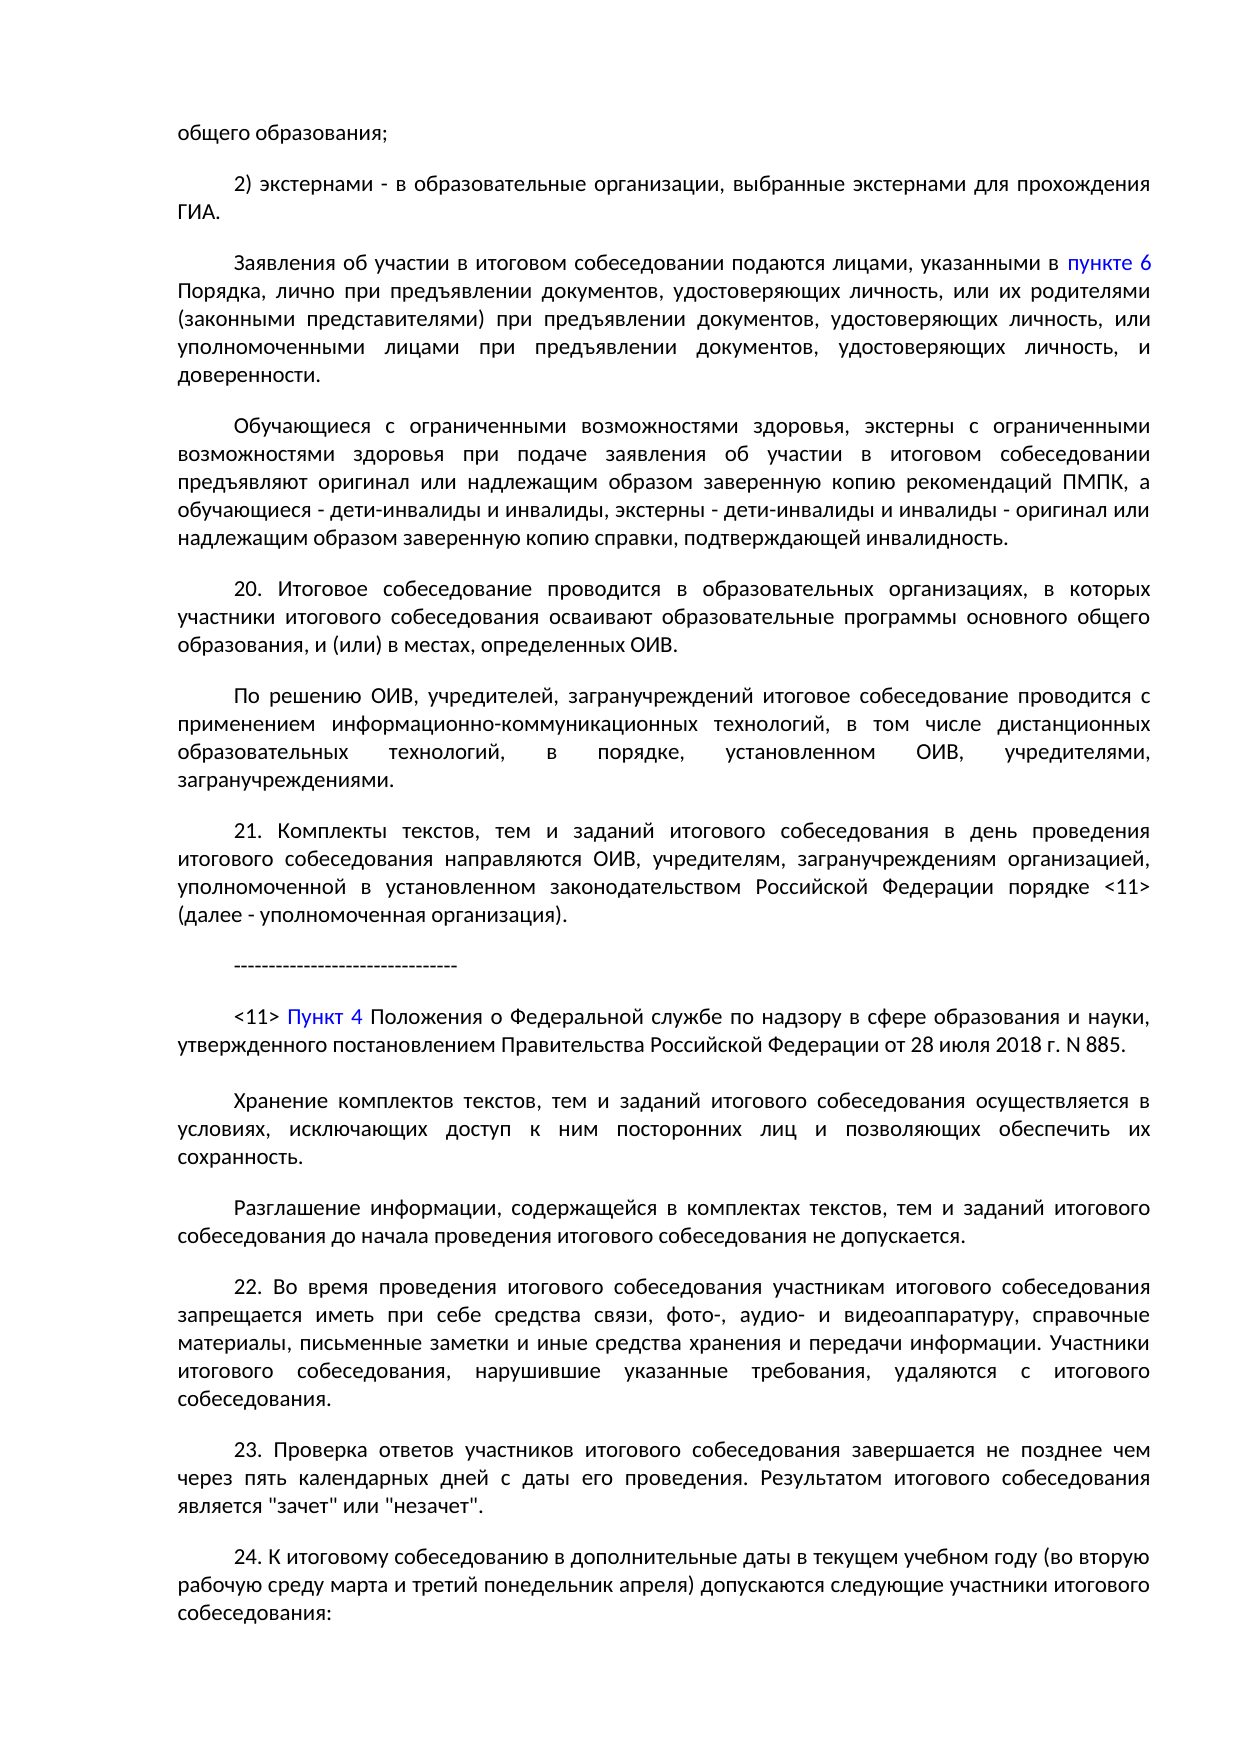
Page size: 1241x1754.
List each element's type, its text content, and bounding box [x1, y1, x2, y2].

text Разглашение информации, содержащейся в комплектах текстов, тем и заданий итогового собеседования до начала проведения итогового собеседования не допускается. [177, 1193, 1152, 1249]
text 23. Проверка ответов участников итогового собеседования завершается не позднее чем через пять календарных дней с даты его проведения. Результатом итогового собеседования является "зачет" или "незачет". [177, 1435, 1152, 1519]
text 21. Комплекты текстов, тем и заданий итогового собеседования в день проведения итогового собеседования направляются ОИВ, учредителям, загранучреждениям организацией, уполномоченной в установленном законодательством Российской Федерации порядке <11> (далее - уполномоченная организация). [177, 816, 1152, 928]
text 24. К итоговому собеседованию в дополнительные даты в текущем учебном году (во вторую рабочую среду марта и третий понедельник апреля) допускаются следующие участники итогового собеседования: [177, 1542, 1152, 1626]
text -------------------------------- [177, 951, 1152, 979]
text 22. Во время проведения итогового собеседования участникам итогового собеседования запрещается иметь при себе средства связи, фото-, аудио- и видеоаппаратуру, справочные материалы, письменные заметки и иные средства хранения и передачи информации. Участники итогового собеседования, нарушившие указанные требования, удаляются с итогового собеседования. [177, 1272, 1152, 1412]
text 20. Итоговое собеседование проводится в образовательных организациях, в которых участники итогового собеседования осваивают образовательные программы основного общего образования, и (или) в местах, определенных ОИВ. [177, 574, 1152, 658]
text 2) экстернами - в образовательные организации, выбранные экстернами для прохождения ГИА. [177, 169, 1152, 225]
text Заявления об участии в итоговом собеседовании подаются лицами, указанными в пункте 6 Порядка, лично при предъявлении документов, удостоверяющих личность, или их родителями (законными представителями) при предъявлении документов, удостоверяющих личность, или уполномоченными лицами при предъявлении документов, удостоверяющих личность, и доверенности. [177, 248, 1152, 388]
text По решению ОИВ, учредителей, загранучреждений итоговое собеседование проводится с применением информационно-коммуникационных технологий, в том числе дистанционных образовательных технологий, в порядке, установленном ОИВ, учредителями, загранучреждениями. [177, 681, 1152, 793]
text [177, 118, 1152, 146]
text Обучающиеся с ограниченными возможностями здоровья, экстерны с ограниченными возможностями здоровья при подаче заявления об участии в итоговом собеседовании предъявляют оригинал или надлежащим образом заверенную копию рекомендаций ПМПК, а обучающиеся - дети-инвалиды и инвалиды, экстерны - дети-инвалиды и инвалиды - оригинал или надлежащим образом заверенную копию справки, подтверждающей инвалидность. [177, 411, 1152, 551]
text <11> Пункт 4 Положения о Федеральной службе по надзору в сфере образования и науки, утвержденного постановлением Правительства Российской Федерации от 28 июля 2018 г. N 885. [177, 1002, 1152, 1058]
text Хранение комплектов текстов, тем и заданий итогового собеседования осуществляется в условиях, исключающих доступ к ним посторонних лиц и позволяющих обеспечить их сохранность. [177, 1086, 1152, 1170]
